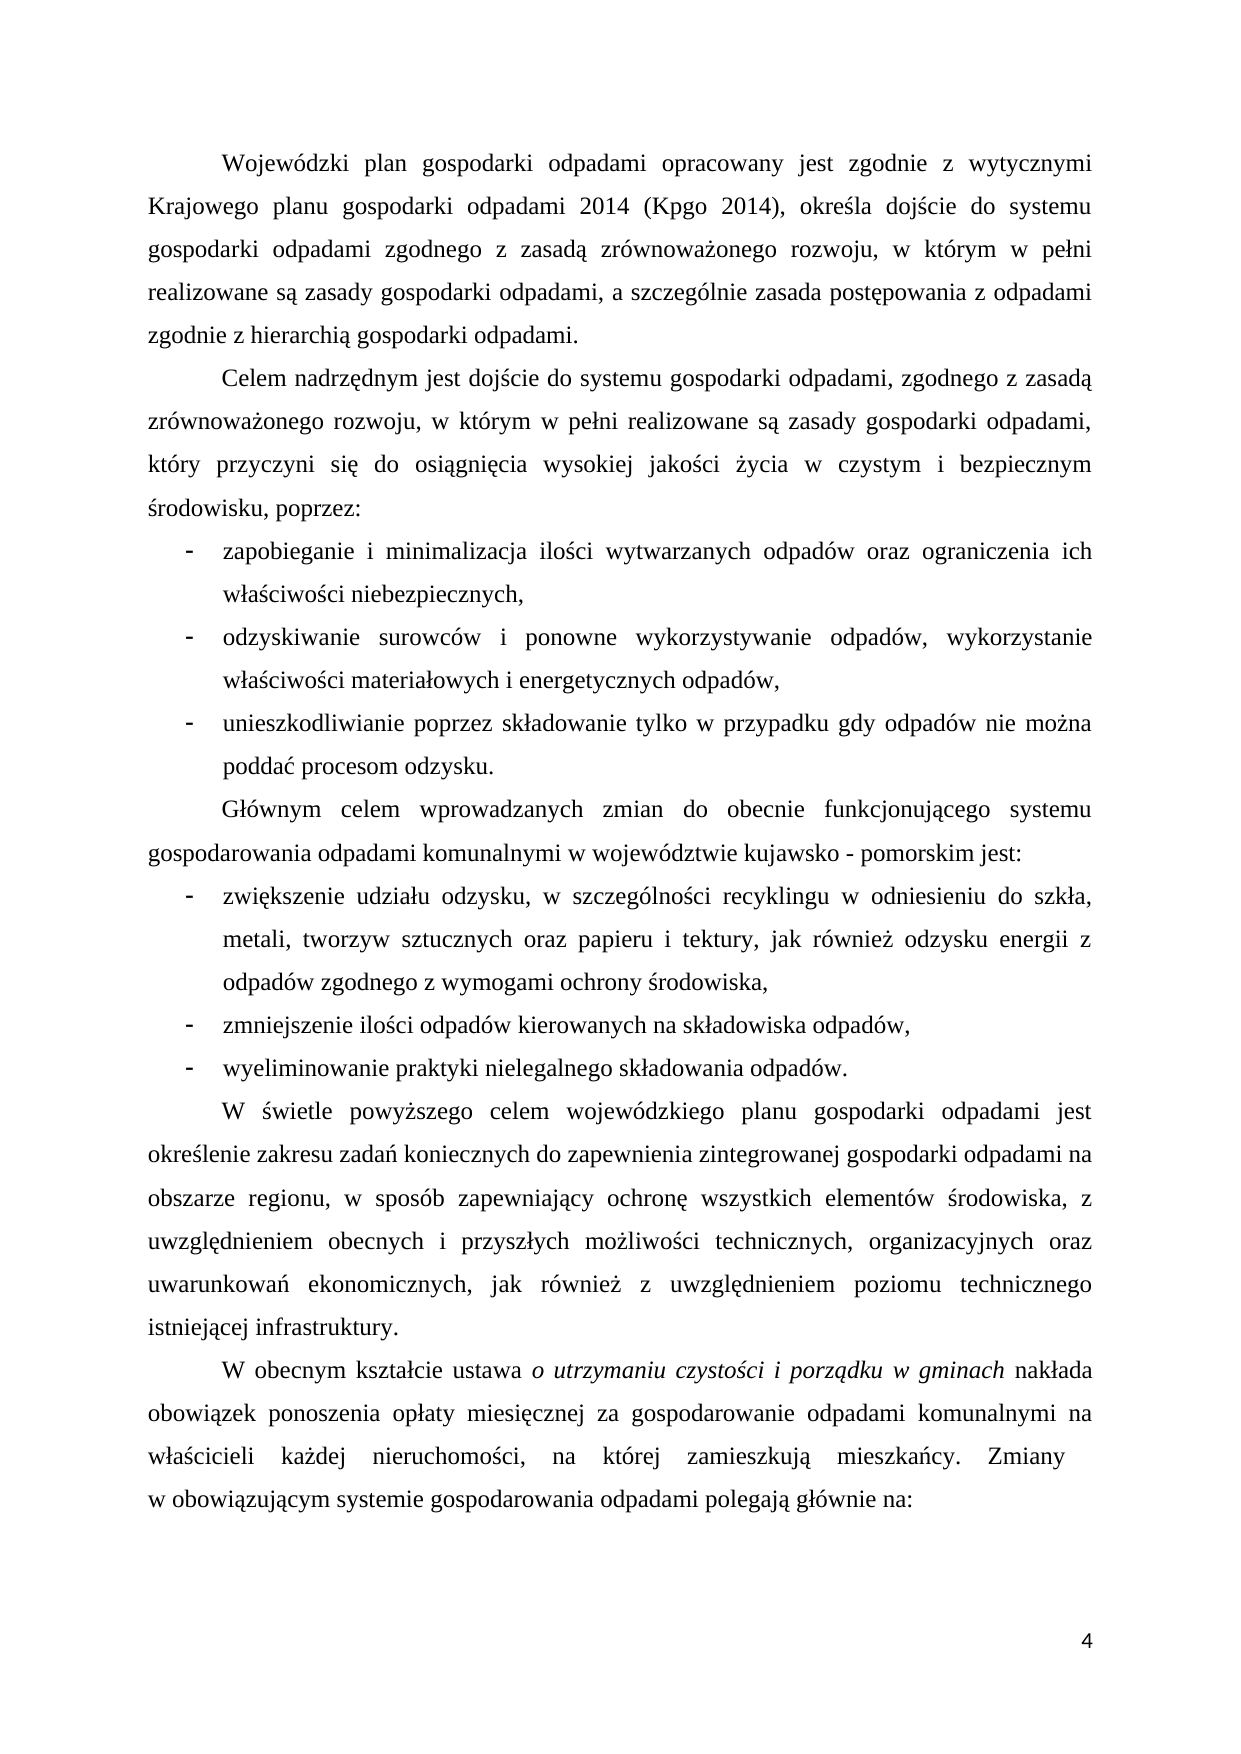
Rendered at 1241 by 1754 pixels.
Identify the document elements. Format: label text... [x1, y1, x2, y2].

list zwiększenie udziału odzysku, w szczególności recyklingu w odniesieniu do szkła, metali, tworzyw sztucznych oraz papieru i tektury, jak również odzysku energii z odpadów zgodnego z wymogami ochrony środowiska, [185, 881, 1093, 996]
text W świetle powyższego celem wojewódzkiego planu gospodarki odpadami jest określenie zakresu zadań koniecznych do zapewnienia zintegrowanej gospodarki odpadami na obszarze regionu, w sposób zapewniający ochronę wszystkich elementów środowiska, z uwzględnieniem obecnych i przyszłych możliwości technicznych, organizacyjnych oraz uwarunkowań ekonomicznych, jak również z uwzględnieniem poziomu technicznego istniejącej infrastruktury. [148, 1096, 1093, 1341]
list zapobieganie i minimalizacja ilości wytwarzanych odpadów oraz ograniczenia ich właściwości niebezpiecznych, [185, 536, 1093, 608]
text Wojewódzki plan gospodarki odpadami opracowany jest zgodnie z wytycznymi Krajowego planu gospodarki odpadami 2014 (Kpgo 2014), określa dojście do systemu gospodarki odpadami zgodnego z zasadą zrównoważonego rozwoju, w którym w pełni realizowane są zasady gospodarki odpadami, a szczególnie zasada postępowania z odpadami zgodnie z hierarchią gospodarki odpadami. [148, 148, 1093, 349]
text W obecnym kształcie ustawa o utrzymaniu czystości i porządku w gminach nakłada obowiązek ponoszenia opłaty miesięcznej za gospodarowanie odpadami komunalnymi na właścicieli każdej nieruchomości, na której zamieszkują mieszkańcy. Zmiany w obowiązującym systemie gospodarowania odpadami polegają głównie na: [148, 1355, 1093, 1513]
list zmniejszenie ilości odpadów kierowanych na składowiska odpadów, [185, 1010, 1093, 1039]
list odzyskiwanie surowców i ponowne wykorzystywanie odpadów, wykorzystanie właściwości materiałowych i energetycznych odpadów, [185, 622, 1093, 694]
text Celem nadrzędnym jest dojście do systemu gospodarki odpadami, zgodnego z zasadą zrównoważonego rozwoju, w którym w pełni realizowane są zasady gospodarki odpadami, który przyczyni się do osiągnięcia wysokiej jakości życia w czystym i bezpiecznym środowisku, poprzez: [148, 363, 1093, 521]
text Głównym celem wprowadzanych zmian do obecnie funkcjonującego systemu gospodarowania odpadami komunalnymi w województwie kujawsko - pomorskim jest: [148, 794, 1093, 866]
list unieszkodliwianie poprzez składowanie tylko w przypadku gdy odpadów nie można poddać procesom odzysku. [185, 708, 1093, 780]
list wyeliminowanie praktyki nielegalnego składowania odpadów. [185, 1053, 1093, 1082]
